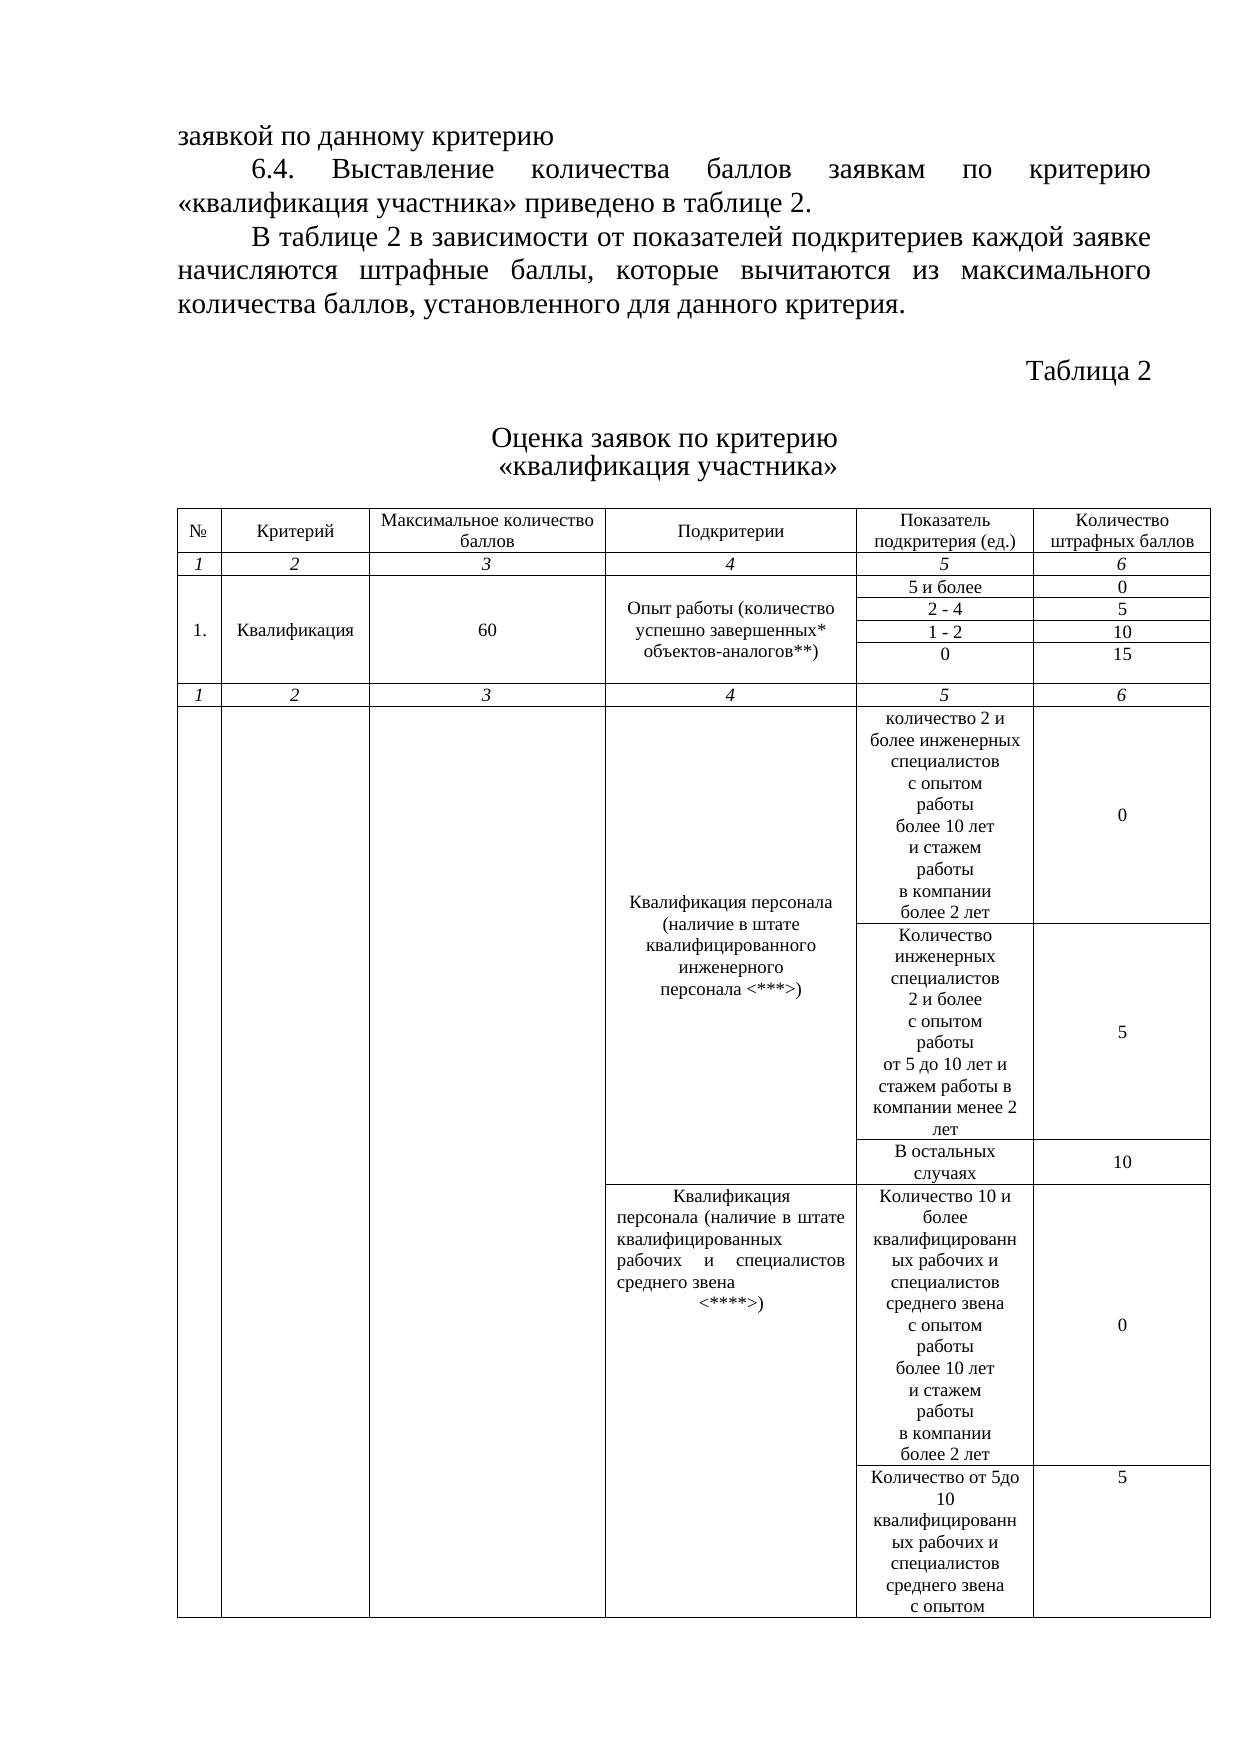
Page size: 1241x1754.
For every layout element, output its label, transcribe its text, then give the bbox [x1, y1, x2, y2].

table_cell 6 [1034, 684, 1210, 706]
text В таблице 2 в зависимости от показателей подкритериев каждой заявке начисляются штрафные баллы, которые вычитаются из максимального количества баллов, установленного для данного критерия. [177, 219, 1152, 319]
table_cell Квалификация персонала (наличие в штате квалифицированных рабочих и специалистов среднего звена <****>) [606, 1185, 856, 1617]
table_cell 1 [178, 553, 221, 574]
table_cell Количество инженерных специалистов 2 и более с опытом работы от 5 до 10 лет и стажем работы в компании менее 2 лет [857, 924, 1033, 1139]
text Оценка заявок по критерию [177, 420, 1152, 453]
table_header Подкритерии [606, 509, 856, 552]
table_cell количество 2 и более инженерных специалистов с опытом работы более 10 лет и стажем работы в компании более 2 лет [857, 707, 1033, 923]
table_header № [178, 509, 221, 552]
table_cell 5 и более [857, 576, 1033, 597]
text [177, 118, 1152, 152]
table_cell [370, 707, 605, 1617]
table_cell 4 [606, 684, 856, 706]
table_cell 5 [1034, 598, 1210, 620]
table_header Максимальное количество баллов [370, 509, 605, 552]
table_cell 1 - 2 [857, 621, 1033, 642]
table_cell 5 [1034, 1466, 1210, 1617]
text «квалификация участника» [177, 453, 1152, 481]
text Таблица 2 [177, 353, 1152, 386]
table_cell Количество 10 и более квалифицированных рабочих и специалистов среднего звена с опытом работы более 10 лет и стажем работы в компании более 2 лет [857, 1185, 1033, 1465]
table_cell 2 - 4 [857, 598, 1033, 620]
table_cell 5 [857, 684, 1033, 706]
table_cell 60 [370, 576, 605, 683]
text 6.4. Выставление количества баллов заявкам по критерию «квалификация участника» приведено в таблице 2. [177, 152, 1152, 219]
table_cell 1 [178, 684, 221, 706]
table_cell [222, 707, 369, 1617]
table_cell Квалификация [222, 576, 369, 683]
table_cell 6 [1034, 553, 1210, 574]
table_cell 15 [1034, 643, 1210, 683]
table_cell 0 [1034, 576, 1210, 597]
table_cell 5 [1034, 924, 1210, 1139]
table_cell 0 [857, 643, 1033, 683]
table_header Количество штрафных баллов [1034, 509, 1210, 552]
table_cell 0 [1034, 707, 1210, 923]
table_header Показатель подкритерия (ед.) [857, 509, 1033, 552]
table_cell 10 [1034, 1140, 1210, 1183]
table_cell [178, 707, 221, 1617]
table_cell 2 [222, 553, 369, 574]
table_cell 1. [178, 576, 221, 683]
table_cell Опыт работы (количество успешно завершенных* объектов-аналогов**) [606, 576, 856, 683]
table_cell 4 [606, 553, 856, 574]
table_header Критерий [222, 509, 369, 552]
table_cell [857, 1466, 1033, 1617]
table_cell 0 [1034, 1185, 1210, 1465]
table_cell В остальных случаях [857, 1140, 1033, 1183]
table_cell 2 [222, 684, 369, 706]
table_cell 3 [370, 684, 605, 706]
table_cell Квалификация персонала (наличие в штате квалифицированного инженерного персонала <***>) [606, 707, 856, 1183]
table_cell 3 [370, 553, 605, 574]
table_cell 5 [857, 553, 1033, 574]
table_cell 10 [1034, 621, 1210, 642]
